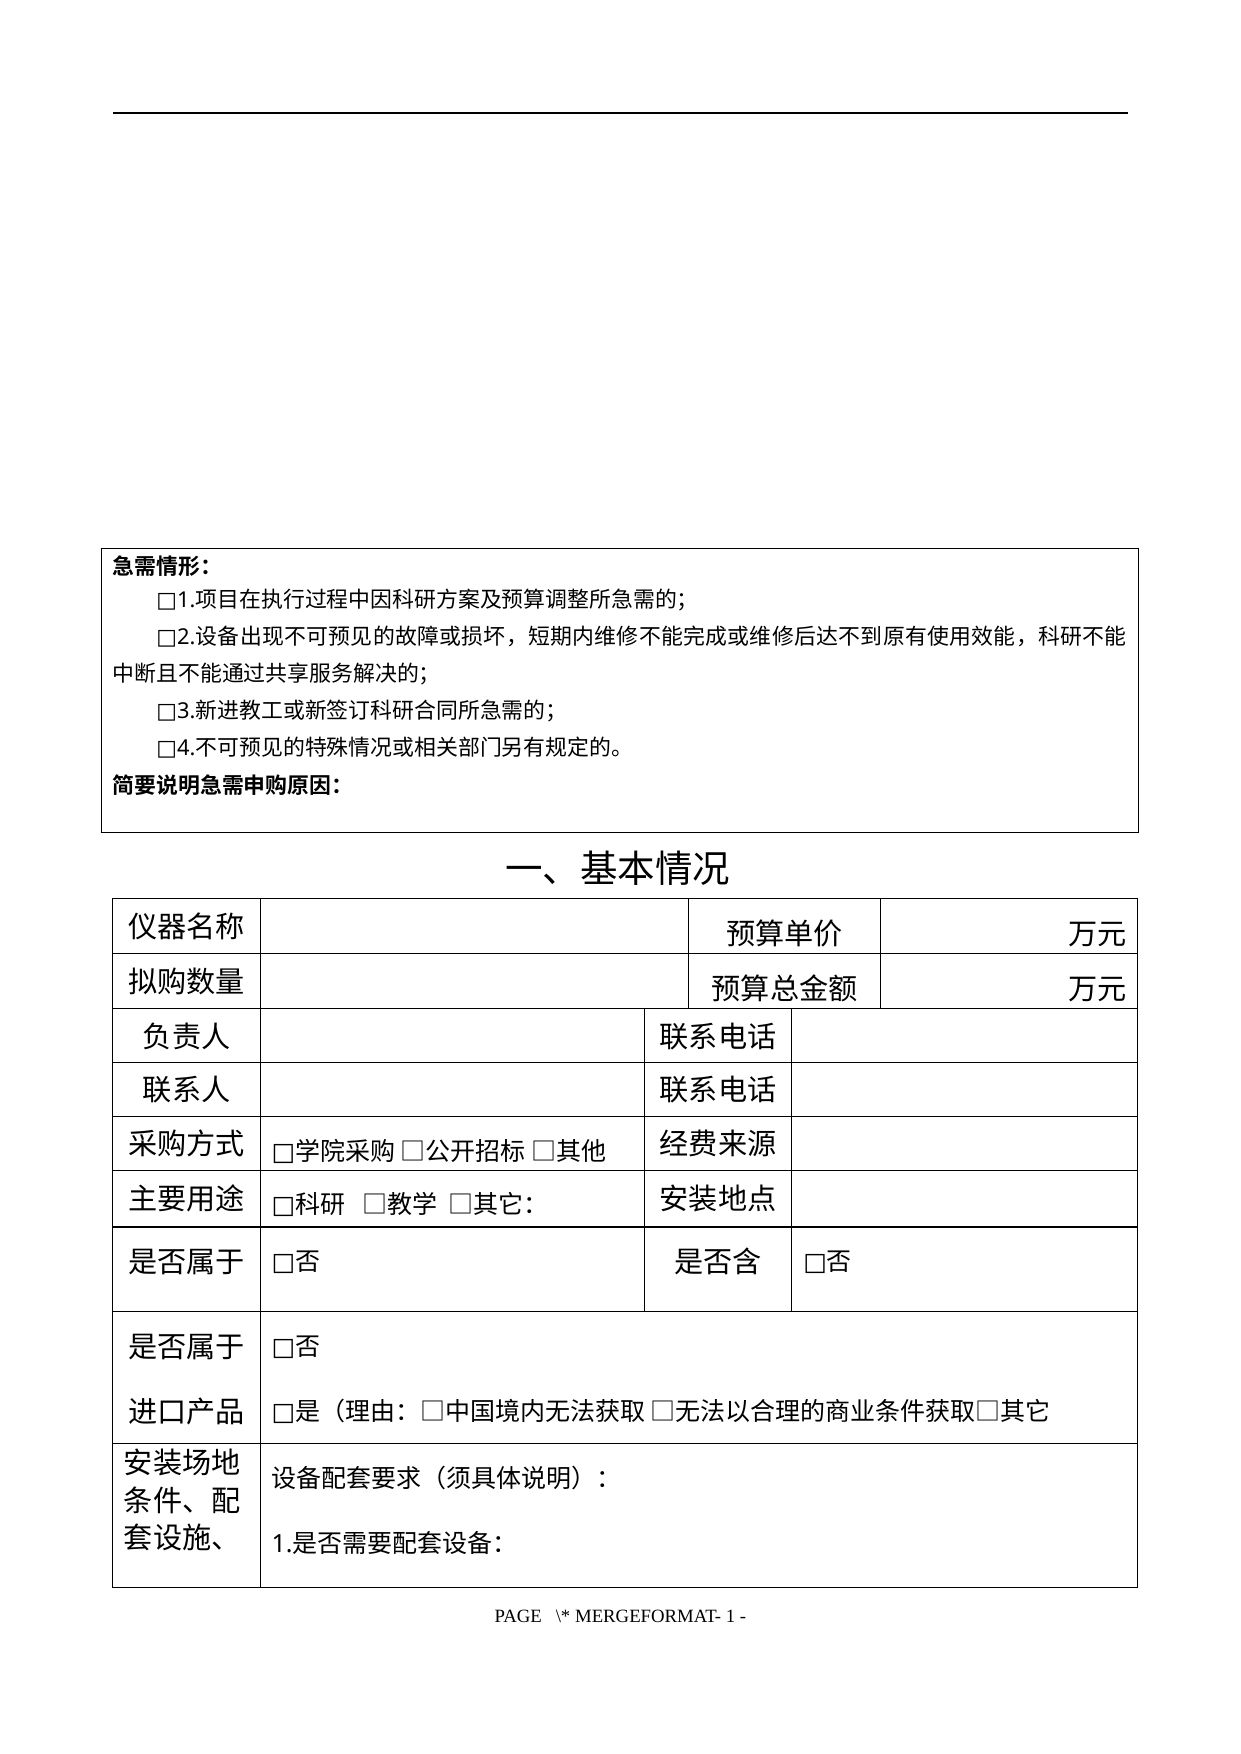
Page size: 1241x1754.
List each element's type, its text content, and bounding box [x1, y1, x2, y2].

table_cell 主要用途 [113, 1171, 260, 1226]
table_cell 万元 [881, 954, 1137, 1008]
table_cell [792, 1171, 1137, 1226]
table_cell 拟购数量 [113, 954, 260, 1008]
table_cell 是否属于 射线装置 [113, 1228, 260, 1311]
table_cell [261, 1063, 644, 1116]
table_cell 联系电话 [645, 1063, 791, 1116]
table_cell [792, 1009, 1137, 1062]
table_cell 预算单价 [689, 899, 880, 953]
table_cell [261, 1009, 644, 1062]
table_cell 安装地点 [645, 1171, 791, 1226]
table_header 急需情形： □1.项目在执行过程中因科研方案及预算调整所急需的； □2.设备出现不可预见的故障或损坏，短期内维修不能完成或维修后达不到原有使用效能，科研不能中断且不能通过共享服务解决的； □3.新进教工或新签订科研合同所急需的； □4.不可预见的特殊情况或相关部门另有规定的。 简要说明急需申购原因： [102, 549, 1138, 832]
table_cell □学院采购 □公开招标 □其他 [261, 1117, 644, 1169]
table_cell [113, 1444, 260, 1587]
table_cell 联系人 [113, 1063, 260, 1116]
table_cell □否 □是（请注明）： [261, 1228, 644, 1311]
table_cell 是否含 有放射源 [645, 1228, 791, 1311]
table_cell 万元 [881, 899, 1137, 953]
table_cell □科研 □教学 □其它： [261, 1171, 644, 1226]
table_cell 是否属于进口产品 [113, 1312, 260, 1443]
table_cell [792, 1063, 1137, 1116]
table_cell 采购方式 [113, 1117, 260, 1169]
table_cell [261, 899, 688, 953]
table_cell □否 □是（理由：□中国境内无法获取 □无法以合理的商业条件获取□其它 具体理由： [261, 1312, 1137, 1443]
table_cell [261, 1444, 1137, 1587]
table_cell 预算总金额 [689, 954, 880, 1008]
table_cell 仪器名称 [113, 899, 260, 953]
table_cell [261, 954, 688, 1008]
table_cell □否 □是（请注明）： [792, 1228, 1137, 1311]
table_header 一、基本情况 [113, 833, 1138, 898]
table_cell [792, 1117, 1137, 1169]
table_cell 联系电话 [645, 1009, 791, 1062]
table_cell 负责人 [113, 1009, 260, 1062]
table_cell 经费来源 [645, 1117, 791, 1169]
